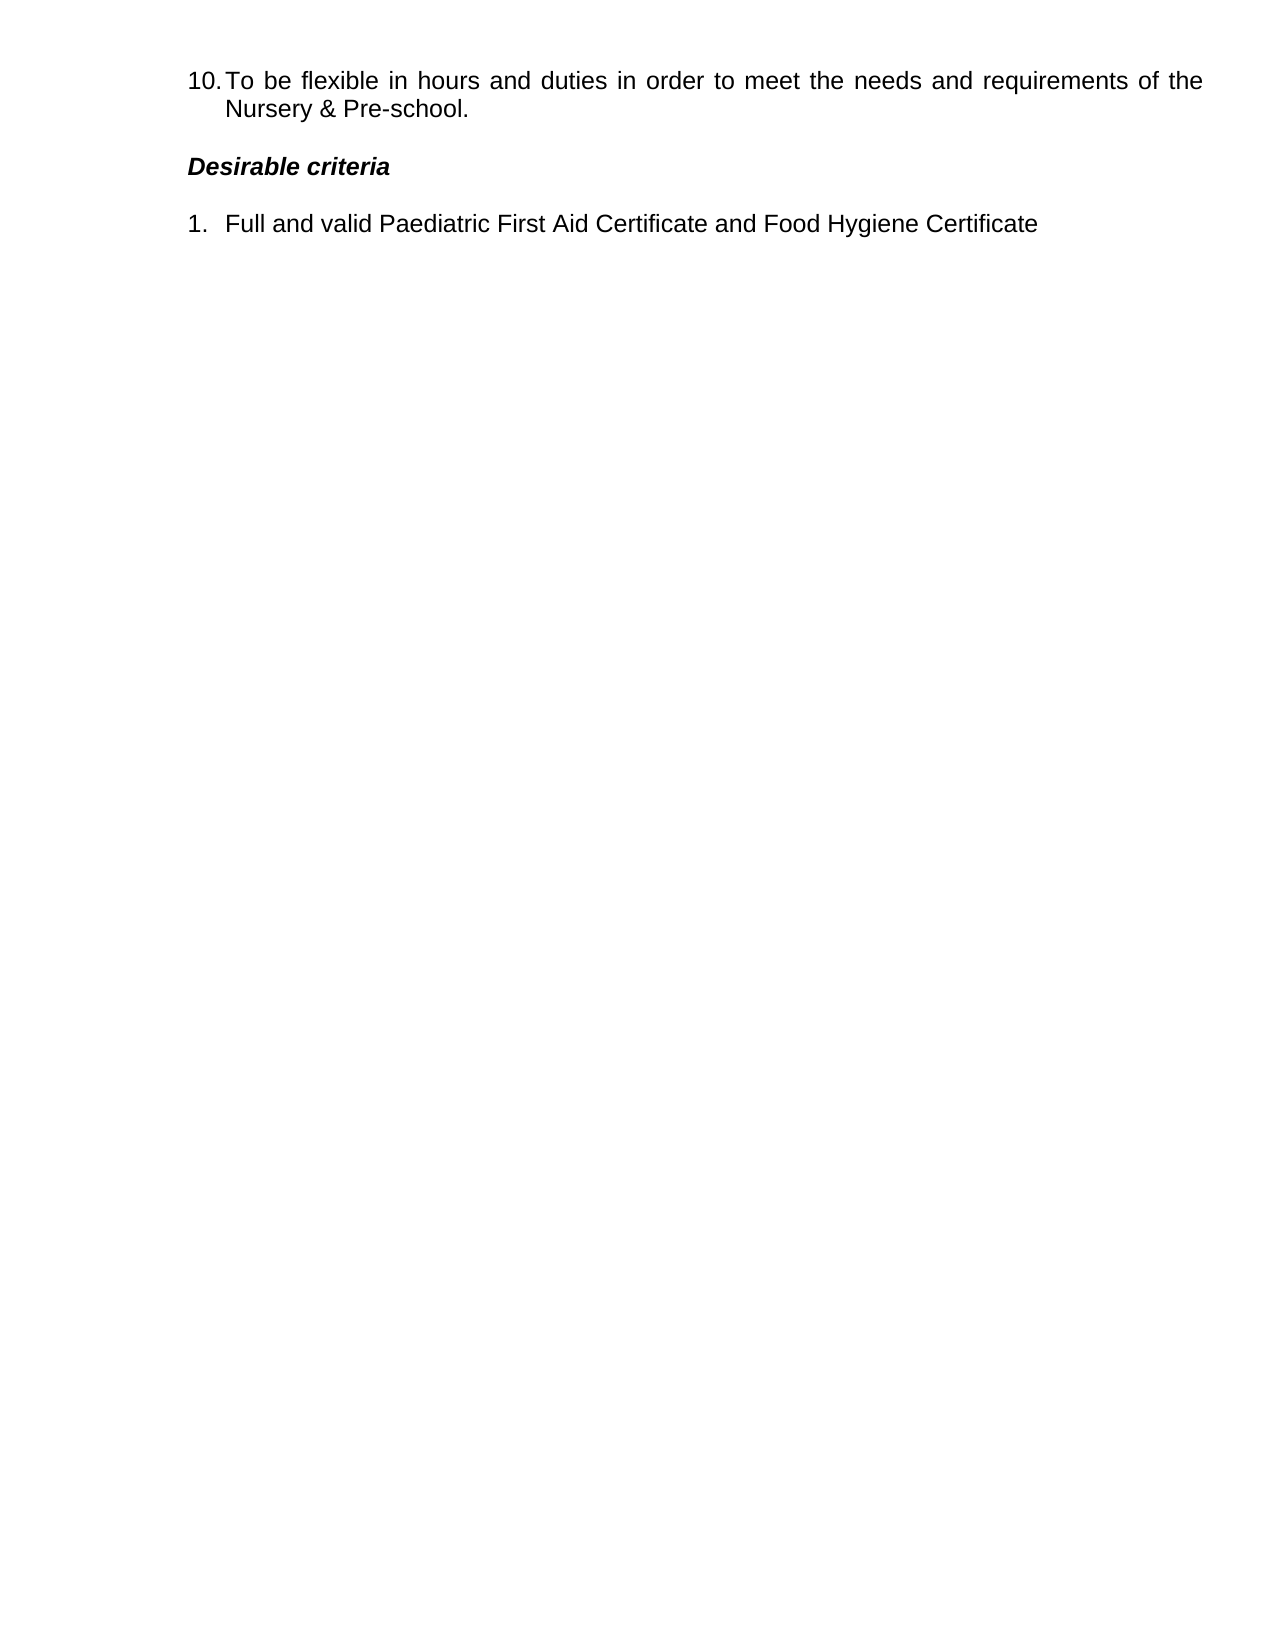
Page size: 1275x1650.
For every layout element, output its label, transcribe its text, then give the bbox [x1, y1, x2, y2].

list Full and valid Paediatric First Aid Certificate and Food Hygiene Certificate [187, 209, 1206, 238]
list To be flexible in hours and duties in order to meet the needs and requirements of the Nursery & Pre-school. [187, 66, 1206, 123]
text Desirable criteria [187, 152, 1206, 181]
